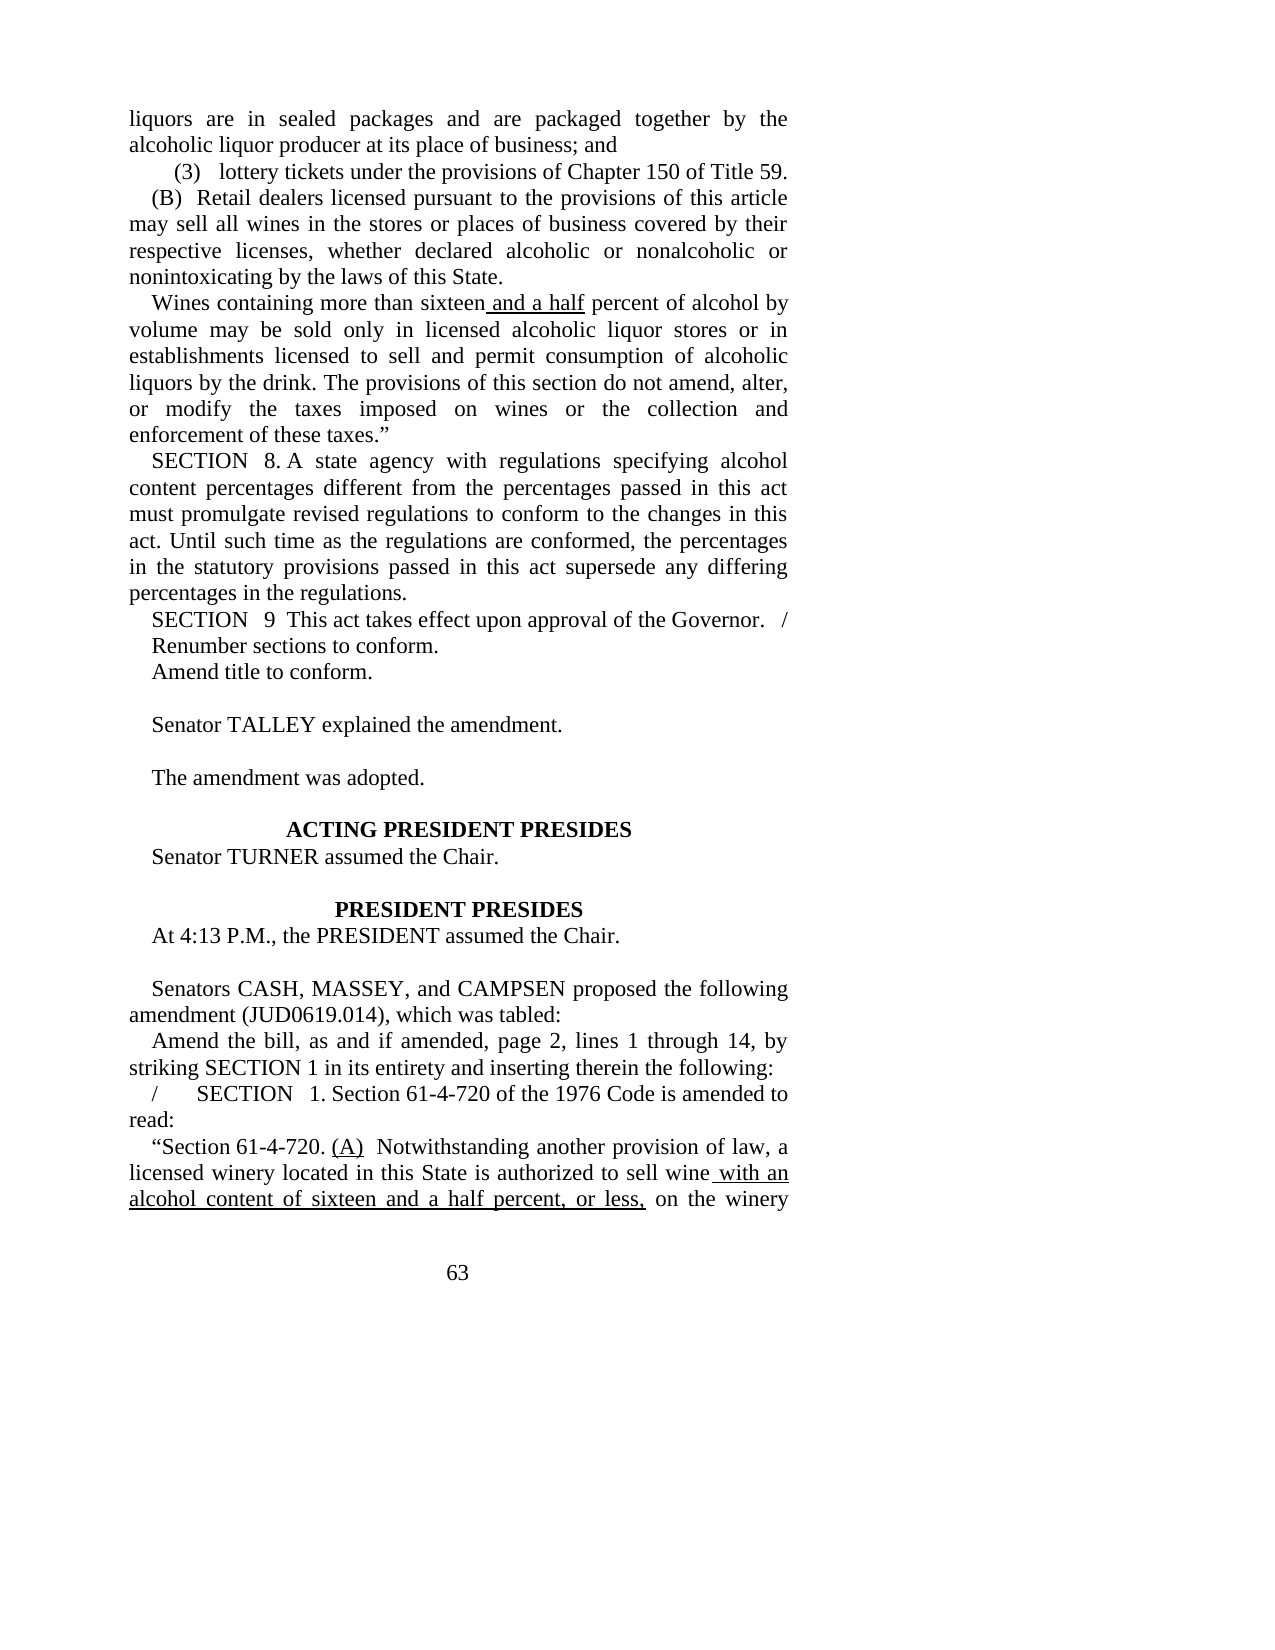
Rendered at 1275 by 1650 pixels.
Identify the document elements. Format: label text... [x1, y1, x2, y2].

text Senator TURNER assumed the Chair. [129, 843, 789, 869]
text The amendment was adopted. [129, 764, 789, 790]
text Amend the bill, as and if amended, page 2, lines 1 through 14, by striking SECTION 1 in its entirety and inserting therein the following: [129, 1027, 789, 1080]
text ACTING PRESIDENT PRESIDES [129, 817, 789, 843]
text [129, 105, 789, 158]
text At 4:13 P.M., the PRESIDENT assumed the Chair. [129, 922, 789, 948]
text Senators CASH, MASSEY, and CAMPSEN proposed the following amendment (JUD0619.014), which was tabled: [129, 975, 789, 1027]
text Senator TALLEY explained the amendment. [129, 711, 789, 737]
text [129, 1133, 789, 1212]
text SECTION 8. A state agency with regulations specifying alcohol content percentages different from the percentages passed in this act must promulgate revised regulations to conform to the changes in this act. Until such time as the regulations are conformed, the percentages in the statutory provisions passed in this act supersede any differing percentages in the regulations. [129, 448, 789, 606]
text PRESIDENT PRESIDES [129, 896, 789, 922]
text / SECTION 1. Section 61-4-720 of the 1976 Code is amended to read: [129, 1080, 789, 1133]
text Renumber sections to conform. [129, 632, 789, 658]
text Wines containing more than sixteen and a half percent of alcohol by volume may be sold only in licensed alcoholic liquor stores or in establishments licensed to sell and permit consumption of alcoholic liquors by the drink. The provisions of this section do not amend, alter, or modify the taxes imposed on wines or the collection and enforcement of these taxes.” [129, 289, 789, 448]
text (3) lottery tickets under the provisions of Chapter 150 of Title 59. [129, 158, 789, 184]
text SECTION 9 This act takes effect upon approval of the Governor. / [129, 606, 789, 632]
text (B) Retail dealers licensed pursuant to the provisions of this article may sell all wines in the stores or places of business covered by their respective licenses, whether declared alcoholic or nonalcoholic or nonintoxicating by the laws of this State. [129, 184, 789, 289]
text Amend title to conform. [129, 658, 789, 685]
